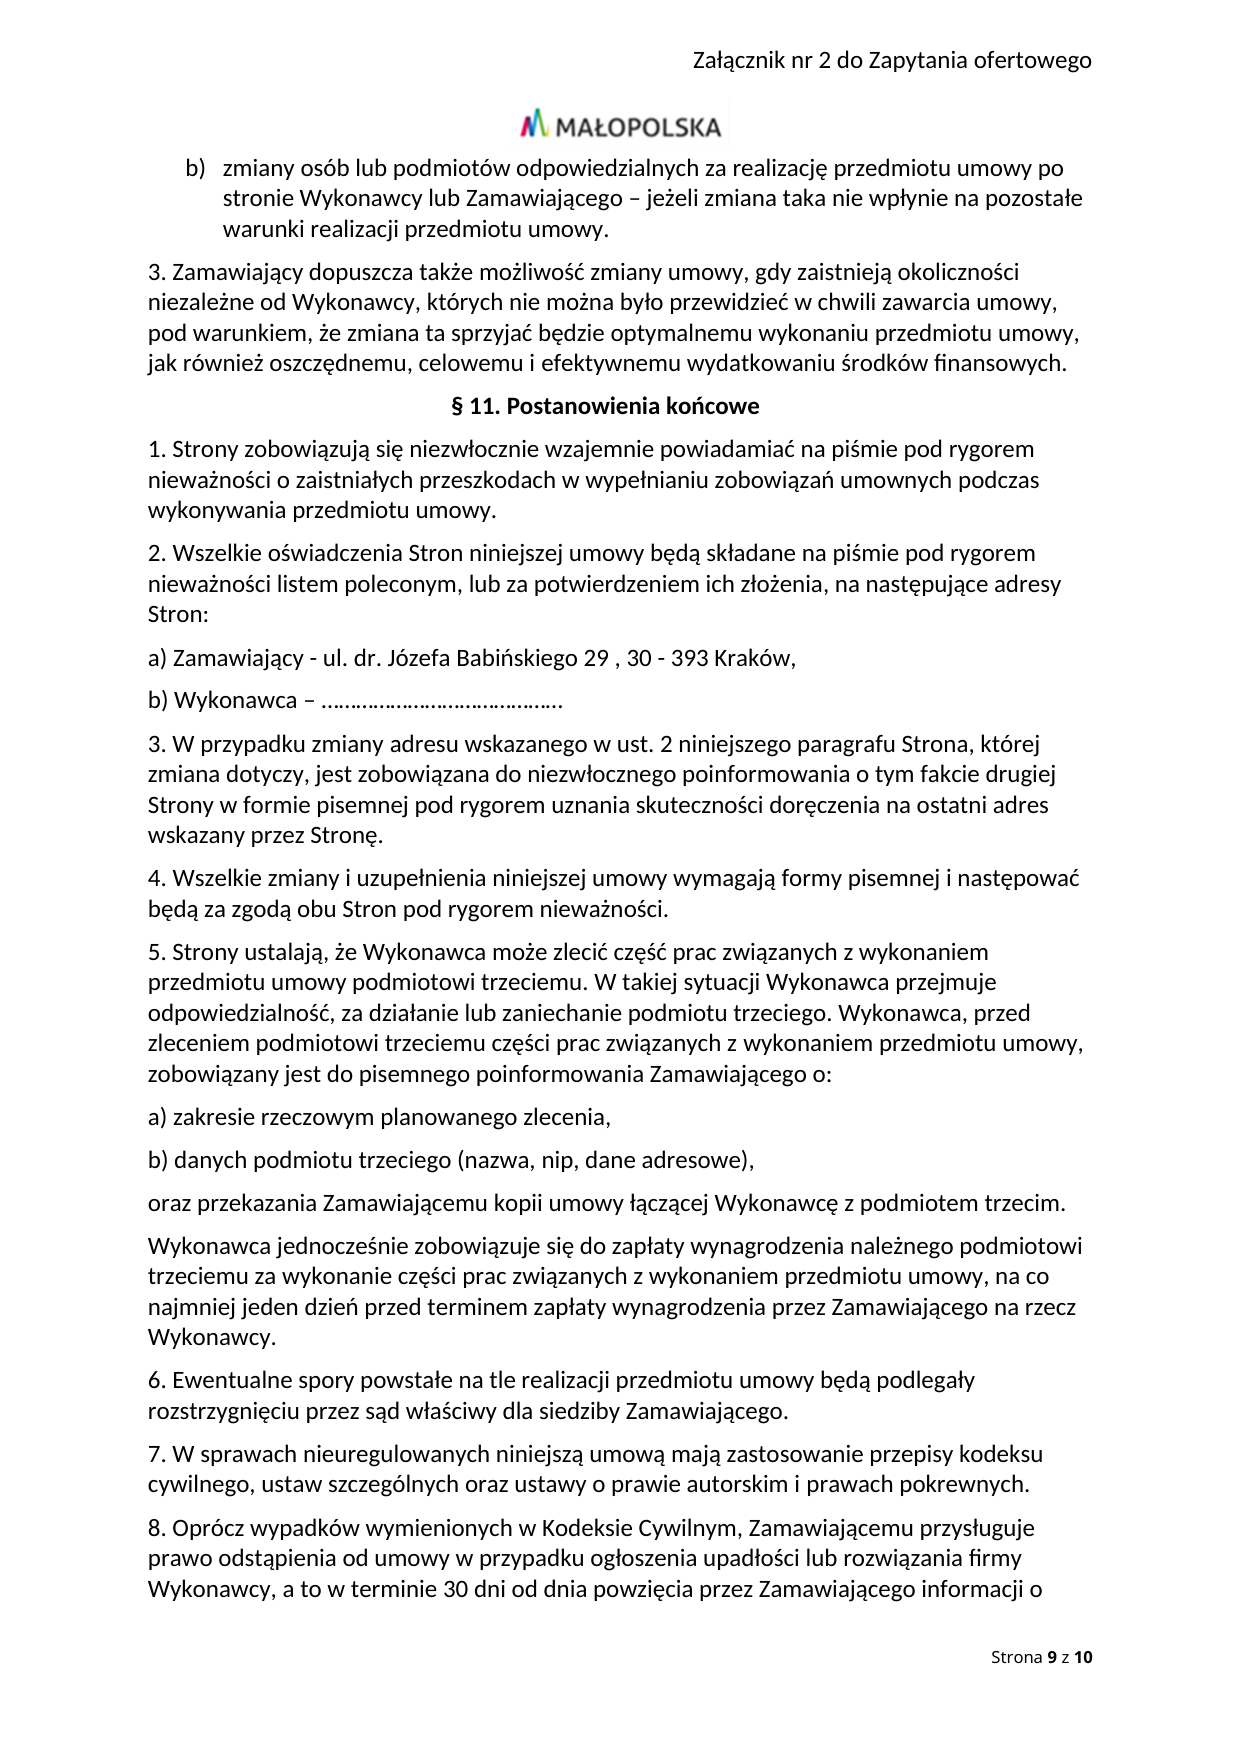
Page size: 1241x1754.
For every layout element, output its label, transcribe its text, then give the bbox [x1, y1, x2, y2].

text a) zakresie rzeczowym planowanego zlecenia, [148, 1101, 1092, 1131]
list zmiany osób lub podmiotów odpowiedzialnych za realizację przedmiotu umowy po stronie Wykonawcy lub Zamawiającego – jeżeli zmiana taka nie wpłynie na pozostałe warunki realizacji przedmiotu umowy. [185, 152, 1092, 243]
text a) Zamawiający - ul. dr. Józefa Babińskiego 29 , 30 - 393 Kraków, [148, 642, 1092, 672]
picture [509, 98, 732, 152]
text § 11. Postanowienia końcowe [118, 391, 1092, 421]
text b) Wykonawca – …………………………………… [148, 685, 1092, 715]
text 4. Wszelkie zmiany i uzupełnienia niniejszej umowy wymagają formy pisemnej i następować będą za zgodą obu Stron pod rygorem nieważności. [148, 862, 1092, 923]
text 6. Ewentualne spory powstałe na tle realizacji przedmiotu umowy będą podlegały rozstrzygnięciu przez sąd właściwy dla siedziby Zamawiającego. [148, 1364, 1092, 1426]
text 1. Strony zobowiązują się niezwłocznie wzajemnie powiadamiać na piśmie pod rygorem nieważności o zaistniałych przeszkodach w wypełnianiu zobowiązań umownych podczas wykonywania przedmiotu umowy. [148, 433, 1092, 525]
text 3. W przypadku zmiany adresu wskazanego w ust. 2 niniejszego paragrafu Strona, której zmiana dotyczy, jest zobowiązana do niezwłocznego poinformowania o tym fakcie drugiej Strony w formie pisemnej pod rygorem uznania skuteczności doręczenia na ostatni adres wskazany przez Stronę. [148, 728, 1092, 850]
text 7. W sprawach nieuregulowanych niniejszą umową mają zastosowanie przepisy kodeksu cywilnego, ustaw szczególnych oraz ustawy o prawie autorskim i prawach pokrewnych. [148, 1438, 1092, 1499]
text 5. Strony ustalają, że Wykonawca może zlecić część prac związanych z wykonaniem przedmiotu umowy podmiotowi trzeciemu. W takiej sytuacji Wykonawca przejmuje odpowiedzialność, za działanie lub zaniechanie podmiotu trzeciego. Wykonawca, przed zleceniem podmiotowi trzeciemu części prac związanych z wykonaniem przedmiotu umowy, zobowiązany jest do pisemnego poinformowania Zamawiającego o: [148, 936, 1092, 1088]
text 2. Wszelkie oświadczenia Stron niniejszej umowy będą składane na piśmie pod rygorem nieważności listem poleconym, lub za potwierdzeniem ich złożenia, na następujące adresy Stron: [148, 538, 1092, 629]
text Wykonawca jednocześnie zobowiązuje się do zapłaty wynagrodzenia należnego podmiotowi trzeciemu za wykonanie części prac związanych z wykonaniem przedmiotu umowy, na co najmniej jeden dzień przed terminem zapłaty wynagrodzenia przez Zamawiającego na rzecz Wykonawcy. [148, 1230, 1092, 1352]
text oraz przekazania Zamawiającemu kopii umowy łączącej Wykonawcę z podmiotem trzecim. [148, 1187, 1092, 1217]
text b) danych podmiotu trzeciego (nazwa, nip, dane adresowe), [148, 1144, 1092, 1174]
text 3. Zamawiający dopuszcza także możliwość zmiany umowy, gdy zaistnieją okoliczności niezależne od Wykonawcy, których nie można było przewidzieć w chwili zawarcia umowy, pod warunkiem, że zmiana ta sprzyjać będzie optymalnemu wykonaniu przedmiotu umowy, jak również oszczędnemu, celowemu i efektywnemu wydatkowaniu środków finansowych. [148, 256, 1092, 378]
